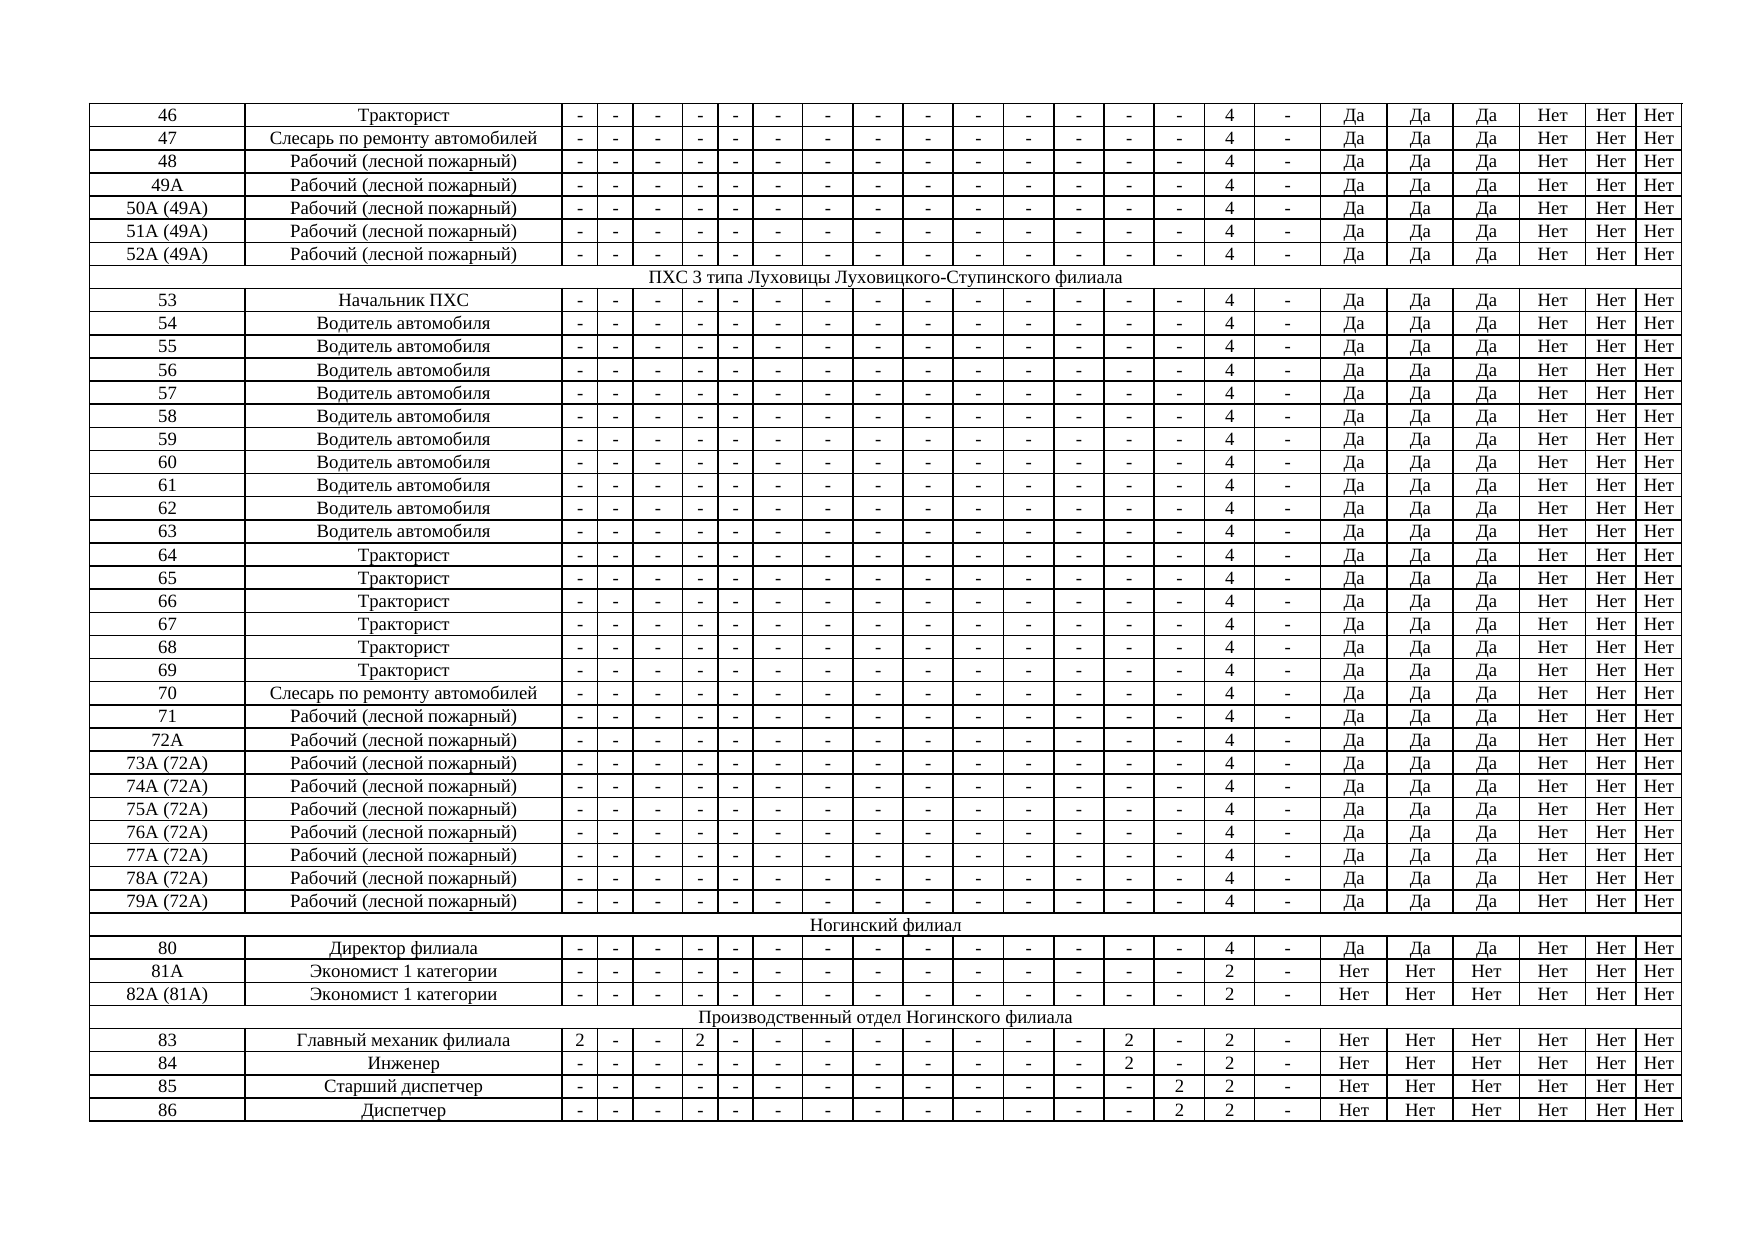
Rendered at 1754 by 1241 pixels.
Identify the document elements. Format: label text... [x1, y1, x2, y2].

table_cell Да [1321, 521, 1386, 542]
table_cell - [1055, 775, 1103, 796]
table_cell 4 [1205, 151, 1254, 172]
table_cell 79А (72А) [90, 891, 244, 912]
table_cell Да [1454, 867, 1519, 889]
table_cell Рабочий (лесной пожарный) [246, 775, 561, 796]
table_cell - [719, 983, 752, 1004]
table_cell - [719, 798, 752, 819]
table_cell - [803, 798, 852, 819]
table_cell Да [1321, 682, 1386, 704]
table_cell - [598, 983, 632, 1004]
table_cell - [954, 682, 1003, 704]
table_cell - [904, 497, 952, 519]
table_cell Водитель автомобиля [246, 359, 561, 380]
table_cell 4 [1205, 289, 1254, 311]
table_cell Да [1454, 243, 1519, 264]
table_cell Нет [1520, 544, 1585, 565]
table_cell - [1055, 752, 1103, 773]
table_cell - [598, 752, 632, 773]
table_cell - [1155, 428, 1204, 449]
table_cell - [754, 798, 802, 819]
table_cell Да [1321, 821, 1386, 843]
table_cell 4 [1205, 544, 1254, 565]
table_cell Рабочий (лесной пожарный) [246, 220, 561, 241]
table_cell Диспетчер [246, 1099, 561, 1120]
table_cell - [803, 891, 852, 912]
table_cell - [563, 197, 597, 218]
table_cell 4 [1205, 659, 1254, 681]
table_cell Рабочий (лесной пожарный) [246, 243, 561, 264]
table_cell - [719, 567, 752, 588]
table_cell - [719, 243, 752, 264]
table_cell Водитель автомобиля [246, 336, 561, 357]
table_cell - [1155, 844, 1204, 866]
table_cell Да [1388, 729, 1452, 750]
table_cell - [598, 243, 632, 264]
table_cell - [634, 151, 682, 172]
table_cell - [719, 844, 752, 866]
table_cell Директор филиала [246, 937, 561, 958]
table_cell - [598, 891, 632, 912]
table_cell Нет [1520, 682, 1585, 704]
table_cell - [954, 151, 1003, 172]
table_cell 4 [1205, 821, 1254, 843]
table_cell - [854, 521, 902, 542]
table_cell - [854, 729, 902, 750]
table_cell - [803, 706, 852, 727]
table_cell - [803, 220, 852, 241]
table_cell Да [1388, 752, 1452, 773]
table_cell - [1055, 220, 1103, 241]
table_cell 2 [1105, 1052, 1153, 1074]
table_cell - [854, 1076, 902, 1097]
table_cell 83 [90, 1029, 244, 1051]
table_cell - [1105, 312, 1153, 334]
table_cell - [904, 567, 952, 588]
table_cell - [904, 1052, 952, 1074]
table_cell Нет [1586, 1052, 1635, 1074]
table_cell - [1105, 1076, 1153, 1097]
table_cell Нет [1520, 521, 1585, 542]
table_cell Да [1388, 104, 1452, 126]
table_cell 63 [90, 521, 244, 542]
table_cell - [1055, 844, 1103, 866]
table_cell - [1155, 867, 1204, 889]
table_cell Да [1388, 636, 1452, 658]
table_cell - [719, 659, 752, 681]
table_cell Нет [1586, 289, 1635, 311]
table_cell - [1105, 151, 1153, 172]
table_cell - [1255, 821, 1320, 843]
table_cell Нет [1454, 1076, 1519, 1097]
table_cell Нет [1586, 613, 1635, 634]
table_cell - [563, 775, 597, 796]
table_cell - [634, 659, 682, 681]
table_cell - [1105, 613, 1153, 634]
table_cell Да [1321, 382, 1386, 403]
table_cell - [854, 382, 902, 403]
table_cell - [1155, 174, 1204, 195]
table_cell - [634, 243, 682, 264]
table_cell - [598, 451, 632, 473]
table_cell - [1155, 405, 1204, 426]
table_cell - [1055, 613, 1103, 634]
table_cell - [1055, 590, 1103, 611]
table_cell - [683, 289, 717, 311]
table_cell - [1105, 659, 1153, 681]
table_cell - [1055, 359, 1103, 380]
table_cell - [904, 289, 952, 311]
table_cell - [1055, 197, 1103, 218]
table_cell - [1105, 960, 1153, 981]
table_cell - [1255, 521, 1320, 542]
table_cell - [1105, 752, 1153, 773]
table_cell - [719, 544, 752, 565]
table_cell - [1255, 729, 1320, 750]
table_cell Нет [1637, 243, 1681, 264]
table_cell - [563, 104, 597, 126]
table_cell - [754, 821, 802, 843]
table_cell Нет [1520, 127, 1585, 149]
table_cell Нет [1637, 867, 1681, 889]
table_cell Да [1321, 567, 1386, 588]
table_cell - [1004, 891, 1053, 912]
table_cell - [1004, 1099, 1053, 1120]
table_cell Да [1388, 497, 1452, 519]
table_cell - [803, 289, 852, 311]
table_cell - [1155, 590, 1204, 611]
table_cell - [1105, 544, 1153, 565]
table_cell - [854, 613, 902, 634]
table_cell - [904, 382, 952, 403]
table_cell - [754, 521, 802, 542]
table_cell - [683, 197, 717, 218]
table_cell - [598, 474, 632, 496]
table_cell 71 [90, 706, 244, 727]
table_cell - [683, 174, 717, 195]
table_cell - [634, 127, 682, 149]
table_cell Да [1454, 197, 1519, 218]
table_cell - [1055, 636, 1103, 658]
table_cell - [598, 544, 632, 565]
table_cell - [634, 937, 682, 958]
table_cell 80 [90, 937, 244, 958]
table_cell Да [1388, 174, 1452, 195]
table_cell - [1055, 960, 1103, 981]
table_cell - [1055, 1099, 1103, 1120]
table_cell 55 [90, 336, 244, 357]
table_cell - [1155, 1029, 1204, 1051]
table_cell - [719, 960, 752, 981]
table_cell - [563, 336, 597, 357]
table_cell Нет [1637, 798, 1681, 819]
table_cell - [854, 474, 902, 496]
table_cell 4 [1205, 428, 1254, 449]
table_cell - [1255, 497, 1320, 519]
table_cell Нет [1637, 682, 1681, 704]
table_cell - [634, 867, 682, 889]
table_cell Нет [1637, 1029, 1681, 1051]
table_cell - [634, 428, 682, 449]
table_cell - [803, 104, 852, 126]
table_cell 4 [1205, 891, 1254, 912]
table_cell - [904, 613, 952, 634]
table_cell Нет [1520, 1029, 1585, 1051]
table_cell - [1155, 775, 1204, 796]
table_cell Да [1321, 220, 1386, 241]
table_cell Да [1388, 220, 1452, 241]
table_cell Нет [1388, 1029, 1452, 1051]
table_cell - [1055, 891, 1103, 912]
table_cell - [1155, 798, 1204, 819]
table_cell - [754, 405, 802, 426]
table_cell 66 [90, 590, 244, 611]
table_cell - [854, 405, 902, 426]
table_cell - [563, 613, 597, 634]
table_cell - [954, 497, 1003, 519]
table_cell - [1155, 752, 1204, 773]
table_cell Нет [1454, 1029, 1519, 1051]
table_cell Да [1454, 451, 1519, 473]
table_cell - [1105, 521, 1153, 542]
table_cell - [954, 405, 1003, 426]
table_cell - [954, 636, 1003, 658]
table_cell - [754, 706, 802, 727]
table_cell - [1155, 289, 1204, 311]
table_cell 4 [1205, 775, 1254, 796]
table_cell - [754, 636, 802, 658]
table_cell - [754, 197, 802, 218]
table_cell Да [1321, 659, 1386, 681]
table_cell Да [1454, 289, 1519, 311]
table_cell - [1004, 544, 1053, 565]
table_cell Нет [1586, 336, 1635, 357]
table_cell - [954, 451, 1003, 473]
table_cell - [803, 359, 852, 380]
table_cell - [683, 960, 717, 981]
table_cell Да [1388, 405, 1452, 426]
table_cell - [598, 521, 632, 542]
table_cell - [904, 151, 952, 172]
table_cell Да [1454, 636, 1519, 658]
table_cell - [563, 844, 597, 866]
table_cell 2 [1205, 1029, 1254, 1051]
table_cell Да [1454, 659, 1519, 681]
table_cell Нет [1520, 567, 1585, 588]
table_cell - [1055, 521, 1103, 542]
table_cell Нет [1637, 1076, 1681, 1097]
table_cell - [563, 220, 597, 241]
table_cell - [854, 960, 902, 981]
table_cell 4 [1205, 451, 1254, 473]
table_cell Да [1321, 127, 1386, 149]
table_cell - [854, 197, 902, 218]
table_cell - [854, 174, 902, 195]
table_cell - [904, 590, 952, 611]
table_cell - [754, 544, 802, 565]
table_cell - [598, 127, 632, 149]
table_cell Нет [1586, 521, 1635, 542]
table_cell - [1255, 243, 1320, 264]
table_cell Нет [1520, 867, 1585, 889]
table_cell Нет [1321, 1052, 1386, 1074]
table_cell Рабочий (лесной пожарный) [246, 891, 561, 912]
table_cell - [563, 729, 597, 750]
table_cell Рабочий (лесной пожарный) [246, 706, 561, 727]
table_cell - [803, 983, 852, 1004]
table_cell - [1255, 867, 1320, 889]
table_cell - [803, 474, 852, 496]
table_cell Нет [1586, 174, 1635, 195]
table_cell - [1004, 1052, 1053, 1074]
table_cell - [904, 937, 952, 958]
table_cell Нет [1520, 428, 1585, 449]
table_cell - [634, 775, 682, 796]
table_cell - [754, 1076, 802, 1097]
table_cell - [1255, 451, 1320, 473]
table_cell Рабочий (лесной пожарный) [246, 174, 561, 195]
table_cell Да [1388, 706, 1452, 727]
table_cell Нет [1520, 243, 1585, 264]
table_cell - [1004, 706, 1053, 727]
table_cell - [1155, 1052, 1204, 1074]
table_cell - [719, 636, 752, 658]
table_cell - [854, 891, 902, 912]
table_cell - [1055, 983, 1103, 1004]
table_cell 4 [1205, 104, 1254, 126]
table_cell 53 [90, 289, 244, 311]
table_cell - [1055, 798, 1103, 819]
table_cell - [683, 798, 717, 819]
table_cell - [754, 174, 802, 195]
table_cell Да [1454, 544, 1519, 565]
table_cell Водитель автомобиля [246, 474, 561, 496]
table_cell Нет [1586, 636, 1635, 658]
table_cell 58 [90, 405, 244, 426]
table_cell - [563, 1076, 597, 1097]
table_cell - [954, 312, 1003, 334]
table_cell - [904, 197, 952, 218]
table_cell - [719, 312, 752, 334]
table_cell - [1155, 706, 1204, 727]
table_cell - [1055, 937, 1103, 958]
table_cell - [1004, 752, 1053, 773]
table_cell - [803, 567, 852, 588]
table_cell Да [1454, 174, 1519, 195]
table_cell Нет [1637, 821, 1681, 843]
table_cell 4 [1205, 682, 1254, 704]
table_cell 47 [90, 127, 244, 149]
table_cell - [1004, 474, 1053, 496]
table_cell Нет [1520, 960, 1585, 981]
table_cell - [719, 891, 752, 912]
table_cell 72А [90, 729, 244, 750]
table_cell - [634, 567, 682, 588]
table_cell Рабочий (лесной пожарный) [246, 867, 561, 889]
table_cell Нет [1637, 844, 1681, 866]
table_cell Нет [1586, 821, 1635, 843]
table_cell - [754, 312, 802, 334]
table_cell - [854, 544, 902, 565]
table_cell - [1004, 613, 1053, 634]
table_cell - [1105, 891, 1153, 912]
table_cell Нет [1388, 1052, 1452, 1074]
table_cell - [1155, 521, 1204, 542]
table_cell - [954, 243, 1003, 264]
table_cell - [634, 497, 682, 519]
table_cell - [563, 405, 597, 426]
table_cell Да [1388, 798, 1452, 819]
table_cell - [1004, 428, 1053, 449]
table_cell Нет [1637, 151, 1681, 172]
table_cell 70 [90, 682, 244, 704]
table_cell Нет [1586, 729, 1635, 750]
table_cell - [854, 682, 902, 704]
table_cell 75А (72А) [90, 798, 244, 819]
table_cell - [803, 844, 852, 866]
table_cell Нет [1586, 127, 1635, 149]
table_cell - [1055, 104, 1103, 126]
table_cell Нет [1637, 752, 1681, 773]
table_cell - [1155, 891, 1204, 912]
table_cell Да [1388, 336, 1452, 357]
table_cell Нет [1637, 428, 1681, 449]
table_cell - [1004, 127, 1053, 149]
table_cell Нет [1637, 729, 1681, 750]
table_cell Да [1321, 336, 1386, 357]
table_cell - [1155, 220, 1204, 241]
table_cell Да [1388, 613, 1452, 634]
table_cell - [1105, 729, 1153, 750]
table_cell 4 [1205, 382, 1254, 403]
table_cell - [854, 983, 902, 1004]
table_cell - [719, 937, 752, 958]
table_cell Нет [1586, 1029, 1635, 1051]
table_cell Да [1454, 891, 1519, 912]
table_cell - [1055, 289, 1103, 311]
table_cell - [954, 474, 1003, 496]
table_cell - [1255, 891, 1320, 912]
table_cell Да [1388, 775, 1452, 796]
table_cell - [754, 1099, 802, 1120]
table_cell - [1255, 1099, 1320, 1120]
table_cell Нет [1586, 798, 1635, 819]
table_cell - [1004, 567, 1053, 588]
table_cell Да [1454, 336, 1519, 357]
table_cell - [1255, 336, 1320, 357]
table_cell - [683, 521, 717, 542]
table_cell Нет [1520, 937, 1585, 958]
table_cell - [719, 104, 752, 126]
table_cell 50А (49А) [90, 197, 244, 218]
table_cell - [1055, 382, 1103, 403]
table_cell - [904, 682, 952, 704]
table_cell Да [1388, 590, 1452, 611]
table_cell - [1105, 821, 1153, 843]
table_cell - [854, 243, 902, 264]
table_cell Да [1388, 937, 1452, 958]
table_cell - [1004, 1029, 1053, 1051]
table_cell - [683, 104, 717, 126]
table_cell - [1255, 359, 1320, 380]
table_cell - [598, 821, 632, 843]
table_cell - [803, 729, 852, 750]
table_cell - [1055, 1076, 1103, 1097]
table_cell 60 [90, 451, 244, 473]
table_cell - [803, 382, 852, 403]
table_cell - [719, 729, 752, 750]
table_cell Да [1321, 706, 1386, 727]
table_cell - [683, 359, 717, 380]
table_cell Да [1388, 844, 1452, 866]
table_cell - [683, 613, 717, 634]
table_cell Да [1388, 521, 1452, 542]
table_cell - [683, 844, 717, 866]
table_cell Нет [1637, 521, 1681, 542]
table_cell - [634, 983, 682, 1004]
table_cell Водитель автомобиля [246, 405, 561, 426]
table_cell - [683, 891, 717, 912]
table_cell Нет [1520, 382, 1585, 403]
table_cell - [904, 243, 952, 264]
table_cell - [563, 636, 597, 658]
table_cell Нет [1388, 1076, 1452, 1097]
table_cell - [719, 220, 752, 241]
table_cell - [954, 1029, 1003, 1051]
table_cell Да [1321, 752, 1386, 773]
table_cell - [754, 1029, 802, 1051]
table_cell 2 [1205, 1076, 1254, 1097]
table_cell Нет [1586, 752, 1635, 773]
table_cell 4 [1205, 497, 1254, 519]
table_cell Да [1454, 312, 1519, 334]
table_cell - [634, 474, 682, 496]
table_cell - [683, 821, 717, 843]
table_cell - [719, 359, 752, 380]
table_cell - [1055, 428, 1103, 449]
table_cell - [1105, 359, 1153, 380]
table_cell Нет [1637, 775, 1681, 796]
table_cell - [598, 197, 632, 218]
table_cell Да [1321, 289, 1386, 311]
table_cell Тракторист [246, 590, 561, 611]
table_cell - [683, 451, 717, 473]
table_cell Нет [1637, 127, 1681, 149]
table_cell - [1105, 567, 1153, 588]
table_cell Нет [1586, 1099, 1635, 1120]
table_cell - [719, 127, 752, 149]
table_cell 48 [90, 151, 244, 172]
table_cell Да [1388, 243, 1452, 264]
table_cell - [1004, 821, 1053, 843]
table_cell Да [1388, 312, 1452, 334]
table_cell - [1155, 636, 1204, 658]
table_cell - [719, 590, 752, 611]
table_cell Нет [1586, 544, 1635, 565]
table_cell - [954, 521, 1003, 542]
table_cell - [1004, 197, 1053, 218]
table_cell - [1255, 567, 1320, 588]
table_cell Да [1388, 197, 1452, 218]
table_cell - [634, 844, 682, 866]
table_cell - [598, 336, 632, 357]
table_cell 2 [1205, 960, 1254, 981]
table_cell - [1004, 798, 1053, 819]
table_cell - [954, 104, 1003, 126]
table_cell Ногинский филиал [90, 914, 1681, 935]
table_cell - [563, 474, 597, 496]
table_cell - [1004, 104, 1053, 126]
table_cell - [1055, 567, 1103, 588]
table_cell - [854, 844, 902, 866]
table_cell 4 [1205, 197, 1254, 218]
table_cell - [954, 590, 1003, 611]
table_cell - [1255, 174, 1320, 195]
table_cell 81А [90, 960, 244, 981]
table_cell - [854, 590, 902, 611]
table_cell - [1255, 590, 1320, 611]
table_cell - [1055, 174, 1103, 195]
table_cell - [803, 428, 852, 449]
table_cell Водитель автомобиля [246, 497, 561, 519]
table_cell - [904, 474, 952, 496]
table_cell - [1105, 127, 1153, 149]
table_cell - [683, 636, 717, 658]
table_cell - [719, 752, 752, 773]
table_cell - [803, 127, 852, 149]
table_cell Нет [1637, 104, 1681, 126]
table_cell - [904, 336, 952, 357]
table_cell - [598, 405, 632, 426]
table_cell - [1105, 983, 1153, 1004]
table_cell - [803, 1099, 852, 1120]
table_cell Нет [1586, 104, 1635, 126]
table_cell Инженер [246, 1052, 561, 1074]
table_cell - [563, 682, 597, 704]
table_cell - [954, 821, 1003, 843]
table_cell - [904, 706, 952, 727]
table_cell Нет [1520, 659, 1585, 681]
table_cell Нет [1586, 243, 1635, 264]
table_cell - [634, 289, 682, 311]
table_cell - [803, 1052, 852, 1074]
table_cell Да [1388, 127, 1452, 149]
table_cell - [634, 590, 682, 611]
table_cell - [954, 775, 1003, 796]
table_cell - [1155, 243, 1204, 264]
table_cell Да [1321, 844, 1386, 866]
table_cell - [683, 474, 717, 496]
table_cell Да [1454, 844, 1519, 866]
table_cell - [854, 127, 902, 149]
table_cell - [754, 960, 802, 981]
table_cell - [754, 336, 802, 357]
table_cell Да [1454, 220, 1519, 241]
table_cell - [563, 428, 597, 449]
table_cell - [754, 243, 802, 264]
table_cell - [1105, 706, 1153, 727]
table_cell - [1055, 243, 1103, 264]
table_cell - [563, 960, 597, 981]
table_cell - [634, 1076, 682, 1097]
table_cell - [1055, 127, 1103, 149]
table_cell Нет [1454, 1052, 1519, 1074]
table_cell - [803, 590, 852, 611]
table_cell - [1105, 867, 1153, 889]
table_cell - [1004, 983, 1053, 1004]
table_cell - [854, 798, 902, 819]
table_cell - [1105, 844, 1153, 866]
table_cell 4 [1205, 752, 1254, 773]
table_cell - [1105, 497, 1153, 519]
table_cell 4 [1205, 243, 1254, 264]
table_cell - [754, 451, 802, 473]
table_cell - [803, 336, 852, 357]
table_cell - [598, 359, 632, 380]
table_cell - [683, 567, 717, 588]
table_cell Рабочий (лесной пожарный) [246, 798, 561, 819]
table_cell 2 [1155, 1076, 1204, 1097]
table_cell - [904, 1099, 952, 1120]
table_cell - [754, 752, 802, 773]
table_cell 51А (49А) [90, 220, 244, 241]
table_cell - [1055, 544, 1103, 565]
table_cell - [754, 104, 802, 126]
table_cell - [904, 127, 952, 149]
table_cell - [904, 428, 952, 449]
table_cell Да [1321, 197, 1386, 218]
table_cell Да [1321, 151, 1386, 172]
table_cell - [683, 729, 717, 750]
table_cell - [634, 382, 682, 403]
table_cell - [854, 151, 902, 172]
table_cell - [683, 544, 717, 565]
table_cell - [954, 867, 1003, 889]
table_cell Нет [1520, 289, 1585, 311]
table_cell - [683, 243, 717, 264]
table_cell - [1055, 312, 1103, 334]
table_cell Нет [1520, 798, 1585, 819]
table_cell - [563, 174, 597, 195]
table_cell Да [1454, 127, 1519, 149]
table_cell - [683, 706, 717, 727]
table_cell - [563, 497, 597, 519]
table_cell - [904, 659, 952, 681]
table_cell - [854, 706, 902, 727]
table_cell - [1055, 474, 1103, 496]
table_cell 65 [90, 567, 244, 588]
table_cell - [954, 798, 1003, 819]
table_cell ПХС 3 типа Луховицы Луховицкого-Ступинского филиала [90, 266, 1681, 288]
table_cell - [598, 104, 632, 126]
table_cell - [854, 636, 902, 658]
table_cell 69 [90, 659, 244, 681]
table_cell 61 [90, 474, 244, 496]
table_cell - [598, 382, 632, 403]
table_cell - [954, 752, 1003, 773]
table_cell Да [1454, 682, 1519, 704]
table_cell - [1055, 729, 1103, 750]
table_cell - [1055, 867, 1103, 889]
table_cell - [904, 521, 952, 542]
table_cell 64 [90, 544, 244, 565]
table_cell Главный механик филиала [246, 1029, 561, 1051]
table_cell - [854, 752, 902, 773]
table_cell Рабочий (лесной пожарный) [246, 197, 561, 218]
table_cell - [1155, 497, 1204, 519]
table_cell Нет [1520, 151, 1585, 172]
table_cell - [634, 1052, 682, 1074]
table_cell - [803, 312, 852, 334]
table_cell - [683, 659, 717, 681]
table_cell Нет [1586, 220, 1635, 241]
table_cell - [854, 289, 902, 311]
table_cell - [854, 220, 902, 241]
table_cell Рабочий (лесной пожарный) [246, 729, 561, 750]
table_cell - [719, 613, 752, 634]
table_cell - [1105, 243, 1153, 264]
table_cell - [634, 752, 682, 773]
table_cell - [904, 821, 952, 843]
table_cell 4 [1205, 567, 1254, 588]
table_cell - [634, 706, 682, 727]
table_cell Да [1454, 151, 1519, 172]
table_cell - [1004, 1076, 1053, 1097]
table_cell - [634, 1029, 682, 1051]
table_cell Нет [1586, 567, 1635, 588]
table_cell - [1105, 197, 1153, 218]
table_cell - [563, 752, 597, 773]
table_cell - [904, 798, 952, 819]
table_cell - [754, 359, 802, 380]
table_cell - [1004, 451, 1053, 473]
table_cell 4 [1205, 636, 1254, 658]
table_cell - [1105, 428, 1153, 449]
table_cell Нет [1586, 312, 1635, 334]
table_cell Нет [1520, 312, 1585, 334]
table_cell - [754, 428, 802, 449]
table_cell - [1255, 312, 1320, 334]
table_cell - [598, 867, 632, 889]
table_cell - [1055, 821, 1103, 843]
table_cell 73А (72А) [90, 752, 244, 773]
table_cell Нет [1586, 151, 1635, 172]
table_cell - [1255, 937, 1320, 958]
table_cell Нет [1637, 960, 1681, 981]
table_cell Нет [1637, 891, 1681, 912]
table_cell 4 [1205, 613, 1254, 634]
table_cell - [1105, 1099, 1153, 1120]
table_cell Да [1454, 752, 1519, 773]
table_cell - [754, 289, 802, 311]
table_cell Да [1454, 521, 1519, 542]
table_cell - [954, 983, 1003, 1004]
table_cell - [803, 636, 852, 658]
table_cell Да [1388, 567, 1452, 588]
table_cell - [598, 937, 632, 958]
table_cell Да [1321, 798, 1386, 819]
table_cell Да [1321, 359, 1386, 380]
table_cell 2 [683, 1029, 717, 1051]
table_cell - [954, 960, 1003, 981]
table_cell Нет [1586, 960, 1635, 981]
table_cell Да [1454, 613, 1519, 634]
table_cell - [683, 127, 717, 149]
table_cell - [634, 544, 682, 565]
table_cell - [563, 1052, 597, 1074]
table_cell - [634, 1099, 682, 1120]
table_cell Да [1321, 312, 1386, 334]
table_cell - [719, 405, 752, 426]
table_cell - [598, 729, 632, 750]
table_cell Да [1454, 382, 1519, 403]
table_cell - [719, 428, 752, 449]
table_cell - [1255, 1029, 1320, 1051]
table_cell - [598, 151, 632, 172]
table_cell Да [1321, 729, 1386, 750]
table_cell Производственный отдел Ногинского филиала [90, 1006, 1681, 1028]
table_cell - [719, 1029, 752, 1051]
table_cell - [754, 567, 802, 588]
table_cell - [954, 706, 1003, 727]
table_cell Нет [1586, 451, 1635, 473]
table_cell Слесарь по ремонту автомобилей [246, 682, 561, 704]
table_cell - [683, 1099, 717, 1120]
table_cell Водитель автомобиля [246, 312, 561, 334]
table_cell - [1255, 844, 1320, 866]
table_cell - [598, 428, 632, 449]
table_cell - [904, 104, 952, 126]
table_cell - [683, 336, 717, 357]
table_cell 56 [90, 359, 244, 380]
table_cell - [1255, 104, 1320, 126]
table_cell - [1155, 821, 1204, 843]
table_cell 67 [90, 613, 244, 634]
table_cell - [683, 867, 717, 889]
table_cell - [954, 659, 1003, 681]
table_cell Да [1321, 405, 1386, 426]
table_cell - [683, 1076, 717, 1097]
table_cell 54 [90, 312, 244, 334]
table_cell - [954, 1076, 1003, 1097]
table_cell - [563, 567, 597, 588]
table_cell - [803, 197, 852, 218]
table_cell - [803, 451, 852, 473]
table_cell Нет [1520, 1076, 1585, 1097]
table_cell Нет [1321, 1099, 1386, 1120]
table_cell 49А [90, 174, 244, 195]
table_cell - [904, 844, 952, 866]
table_cell - [1105, 451, 1153, 473]
table_cell Нет [1454, 960, 1519, 981]
table_cell Водитель автомобиля [246, 521, 561, 542]
table_cell 68 [90, 636, 244, 658]
table_cell - [563, 312, 597, 334]
table_cell Да [1321, 775, 1386, 796]
table_cell Нет [1637, 613, 1681, 634]
table_cell Нет [1637, 659, 1681, 681]
table_cell - [634, 174, 682, 195]
table_cell Нет [1637, 937, 1681, 958]
table_cell Да [1454, 821, 1519, 843]
table_cell - [634, 821, 682, 843]
table_cell Да [1454, 497, 1519, 519]
table_cell - [1055, 497, 1103, 519]
table_cell - [634, 682, 682, 704]
table_cell - [1255, 405, 1320, 426]
table_cell - [598, 960, 632, 981]
table_cell - [634, 220, 682, 241]
table_cell - [563, 937, 597, 958]
table_cell Нет [1586, 405, 1635, 426]
table_cell - [563, 451, 597, 473]
table_cell Нет [1586, 197, 1635, 218]
table_cell - [1004, 659, 1053, 681]
table_cell Нет [1586, 775, 1635, 796]
table_cell - [563, 243, 597, 264]
table_cell Слесарь по ремонту автомобилей [246, 127, 561, 149]
table_cell - [683, 590, 717, 611]
table_cell - [803, 960, 852, 981]
table_cell 77А (72А) [90, 844, 244, 866]
table_cell - [683, 382, 717, 403]
table_cell - [563, 798, 597, 819]
table_cell - [1155, 983, 1204, 1004]
table_cell - [954, 937, 1003, 958]
table_cell 4 [1205, 474, 1254, 496]
table_cell - [598, 312, 632, 334]
table_cell - [904, 451, 952, 473]
table_cell Нет [1520, 706, 1585, 727]
table_cell - [563, 659, 597, 681]
table_cell 4 [1205, 844, 1254, 866]
table_cell - [634, 729, 682, 750]
table_cell - [1155, 682, 1204, 704]
table_cell - [1155, 197, 1204, 218]
table_cell - [754, 497, 802, 519]
table_cell - [954, 220, 1003, 241]
table_cell - [1155, 451, 1204, 473]
table_cell - [1105, 336, 1153, 357]
table_cell Нет [1520, 844, 1585, 866]
table_cell - [719, 474, 752, 496]
table_cell - [719, 1099, 752, 1120]
table_cell - [1004, 220, 1053, 241]
table_cell - [563, 521, 597, 542]
table_cell Нет [1637, 474, 1681, 496]
table_cell - [904, 220, 952, 241]
table_cell 4 [1205, 359, 1254, 380]
table_cell 4 [1205, 174, 1254, 195]
table_cell - [954, 174, 1003, 195]
table_cell - [1004, 243, 1053, 264]
table_cell - [904, 636, 952, 658]
table_cell Начальник ПХС [246, 289, 561, 311]
table_cell - [1155, 127, 1204, 149]
table_cell - [683, 775, 717, 796]
table_cell 4 [1205, 937, 1254, 958]
table_cell Нет [1321, 960, 1386, 981]
table_cell - [1255, 544, 1320, 565]
table_cell Да [1388, 382, 1452, 403]
table_cell - [1004, 867, 1053, 889]
table_cell 2 [1205, 1052, 1254, 1074]
table_cell - [634, 359, 682, 380]
table_cell - [719, 682, 752, 704]
table_cell Нет [1637, 590, 1681, 611]
table_cell - [754, 983, 802, 1004]
table_cell - [634, 891, 682, 912]
table_cell - [1055, 1052, 1103, 1074]
table_cell - [1004, 497, 1053, 519]
table_cell Тракторист [246, 104, 561, 126]
table_cell - [954, 729, 1003, 750]
table_cell Экономист 1 категории [246, 983, 561, 1004]
table_cell - [803, 1029, 852, 1051]
table_cell - [634, 405, 682, 426]
table_cell - [598, 567, 632, 588]
table_cell Да [1321, 451, 1386, 473]
table_cell - [854, 1099, 902, 1120]
table_cell Нет [1586, 590, 1635, 611]
table_cell Да [1388, 474, 1452, 496]
table_cell Да [1321, 867, 1386, 889]
table_cell Нет [1637, 1052, 1681, 1074]
table_cell - [1004, 590, 1053, 611]
table_cell - [1255, 960, 1320, 981]
table_cell Да [1321, 891, 1386, 912]
table_cell - [563, 359, 597, 380]
table_cell Нет [1520, 359, 1585, 380]
table_cell - [1255, 752, 1320, 773]
table_cell Нет [1637, 1099, 1681, 1120]
table_cell 4 [1205, 336, 1254, 357]
table_cell - [854, 451, 902, 473]
table_cell - [1105, 937, 1153, 958]
table_cell - [803, 613, 852, 634]
table_cell - [803, 497, 852, 519]
table_cell Да [1388, 867, 1452, 889]
table_cell - [598, 1029, 632, 1051]
table_cell - [904, 312, 952, 334]
table_cell - [1255, 197, 1320, 218]
table_cell - [1155, 659, 1204, 681]
table_cell Нет [1586, 706, 1635, 727]
table_cell - [683, 405, 717, 426]
table_cell - [1055, 405, 1103, 426]
table_cell 57 [90, 382, 244, 403]
table_cell - [1004, 174, 1053, 195]
table_cell - [1155, 474, 1204, 496]
table_cell - [1155, 104, 1204, 126]
table_cell - [563, 151, 597, 172]
table_cell Да [1321, 636, 1386, 658]
table_cell - [1155, 937, 1204, 958]
table_cell - [803, 243, 852, 264]
table_cell Нет [1520, 1052, 1585, 1074]
table_cell Нет [1637, 312, 1681, 334]
table_cell - [1255, 220, 1320, 241]
table_cell Да [1454, 104, 1519, 126]
table_cell - [904, 359, 952, 380]
table_cell Нет [1454, 983, 1519, 1004]
table_cell Нет [1586, 891, 1635, 912]
table_cell - [1255, 983, 1320, 1004]
table_cell - [1004, 682, 1053, 704]
table_cell - [1155, 613, 1204, 634]
table_cell - [598, 636, 632, 658]
table_cell - [803, 775, 852, 796]
table_cell - [598, 659, 632, 681]
table_cell Да [1321, 590, 1386, 611]
table_cell - [904, 174, 952, 195]
table_cell - [904, 1029, 952, 1051]
table_cell - [634, 336, 682, 357]
table_cell - [719, 451, 752, 473]
table_cell Да [1388, 451, 1452, 473]
table_cell - [1105, 474, 1153, 496]
table_cell - [683, 752, 717, 773]
table_cell Рабочий (лесной пожарный) [246, 821, 561, 843]
table_cell - [954, 336, 1003, 357]
table_cell - [598, 613, 632, 634]
table_cell - [598, 1052, 632, 1074]
table_cell Нет [1637, 497, 1681, 519]
table_cell 86 [90, 1099, 244, 1120]
table_cell Да [1454, 405, 1519, 426]
table_cell 4 [1205, 798, 1254, 819]
table_cell - [954, 844, 1003, 866]
table_cell - [754, 1052, 802, 1074]
table_cell 4 [1205, 706, 1254, 727]
table_cell Нет [1586, 359, 1635, 380]
table_cell - [1255, 1052, 1320, 1074]
table_cell - [1105, 382, 1153, 403]
table_cell Нет [1321, 1076, 1386, 1097]
table_cell Да [1321, 937, 1386, 958]
table_cell - [1004, 151, 1053, 172]
table_cell Нет [1586, 983, 1635, 1004]
table_cell - [634, 521, 682, 542]
table_cell - [683, 428, 717, 449]
table_cell - [754, 891, 802, 912]
table_cell - [1105, 682, 1153, 704]
table_cell - [1055, 1029, 1103, 1051]
table_cell - [854, 1052, 902, 1074]
table_cell Нет [1586, 867, 1635, 889]
table_cell Нет [1321, 1029, 1386, 1051]
table_cell Да [1388, 151, 1452, 172]
table_cell Рабочий (лесной пожарный) [246, 752, 561, 773]
table_cell - [563, 821, 597, 843]
table_cell Нет [1520, 497, 1585, 519]
table_cell 62 [90, 497, 244, 519]
table_cell 2 [563, 1029, 597, 1051]
table_cell - [754, 613, 802, 634]
table_cell - [683, 220, 717, 241]
table_cell Нет [1586, 428, 1635, 449]
table_cell - [563, 891, 597, 912]
table_cell - [719, 1052, 752, 1074]
table_cell - [1055, 151, 1103, 172]
table_cell - [598, 775, 632, 796]
table_cell - [1155, 544, 1204, 565]
table_cell - [754, 127, 802, 149]
table_cell - [854, 312, 902, 334]
table_cell - [719, 151, 752, 172]
table_cell - [1255, 382, 1320, 403]
table_cell - [719, 336, 752, 357]
table_cell Нет [1388, 960, 1452, 981]
table_cell - [1155, 567, 1204, 588]
table_cell Нет [1637, 706, 1681, 727]
table_cell - [754, 937, 802, 958]
table_cell Нет [1520, 451, 1585, 473]
table_cell - [563, 127, 597, 149]
table_cell Тракторист [246, 544, 561, 565]
table_cell Да [1321, 104, 1386, 126]
table_cell Да [1388, 821, 1452, 843]
table_cell - [683, 312, 717, 334]
table_cell 4 [1205, 521, 1254, 542]
table_cell - [1055, 451, 1103, 473]
table_cell 4 [1205, 127, 1254, 149]
table_cell - [904, 867, 952, 889]
table_cell - [904, 544, 952, 565]
table_cell Да [1321, 497, 1386, 519]
table_cell Нет [1520, 775, 1585, 796]
table_cell Нет [1586, 382, 1635, 403]
table_cell - [904, 775, 952, 796]
table_cell - [854, 359, 902, 380]
table_cell 46 [90, 104, 244, 126]
table_cell - [803, 867, 852, 889]
table_cell - [1155, 960, 1204, 981]
table_cell - [904, 983, 952, 1004]
table_cell Да [1321, 243, 1386, 264]
table_cell 4 [1205, 867, 1254, 889]
table_cell - [1105, 636, 1153, 658]
table_cell Да [1388, 682, 1452, 704]
table_cell Экономист 1 категории [246, 960, 561, 981]
table_cell - [1255, 636, 1320, 658]
table_cell - [1105, 590, 1153, 611]
table_cell - [1255, 706, 1320, 727]
table_cell - [1105, 798, 1153, 819]
table_cell - [754, 867, 802, 889]
table_cell - [754, 151, 802, 172]
table_cell - [719, 289, 752, 311]
table_cell - [1155, 359, 1204, 380]
table_cell - [683, 682, 717, 704]
table_cell - [563, 382, 597, 403]
table_cell Да [1454, 590, 1519, 611]
table_cell - [904, 752, 952, 773]
table_cell - [683, 151, 717, 172]
table_cell - [954, 544, 1003, 565]
table_cell - [954, 1099, 1003, 1120]
table_cell - [1105, 405, 1153, 426]
table_cell Нет [1637, 382, 1681, 403]
table_cell 59 [90, 428, 244, 449]
table_cell 52А (49А) [90, 243, 244, 264]
table_cell - [563, 706, 597, 727]
table_cell - [563, 867, 597, 889]
table_cell - [1255, 613, 1320, 634]
table_cell Нет [1637, 451, 1681, 473]
table_cell Нет [1637, 544, 1681, 565]
table_cell 78А (72А) [90, 867, 244, 889]
table_cell 82А (81А) [90, 983, 244, 1004]
table_cell - [598, 497, 632, 519]
table_cell - [598, 798, 632, 819]
table_cell - [563, 1099, 597, 1120]
table_cell - [803, 544, 852, 565]
table_cell 2 [1205, 983, 1254, 1004]
table_cell 2 [1205, 1099, 1254, 1120]
table_cell - [719, 521, 752, 542]
table_cell Да [1388, 359, 1452, 380]
table_cell - [803, 151, 852, 172]
table_cell Тракторист [246, 567, 561, 588]
table_cell Нет [1586, 682, 1635, 704]
table_cell Нет [1520, 729, 1585, 750]
table_cell - [803, 405, 852, 426]
table_cell - [598, 706, 632, 727]
table_cell Водитель автомобиля [246, 382, 561, 403]
table_cell - [634, 798, 682, 819]
table_cell Нет [1637, 359, 1681, 380]
table_cell Нет [1520, 1099, 1585, 1120]
table_cell Нет [1388, 983, 1452, 1004]
table_cell - [1004, 312, 1053, 334]
table_cell - [634, 197, 682, 218]
table_cell - [754, 775, 802, 796]
table_cell - [904, 405, 952, 426]
table_cell Нет [1586, 659, 1635, 681]
table_cell - [1105, 775, 1153, 796]
table_cell - [563, 289, 597, 311]
table_cell Нет [1586, 497, 1635, 519]
table_cell - [954, 382, 1003, 403]
table_cell Рабочий (лесной пожарный) [246, 151, 561, 172]
table_cell - [854, 1029, 902, 1051]
table_cell - [854, 336, 902, 357]
table_cell - [719, 706, 752, 727]
table_cell Тракторист [246, 613, 561, 634]
table_cell - [803, 1076, 852, 1097]
table_cell 84 [90, 1052, 244, 1074]
table_cell Нет [1520, 891, 1585, 912]
table_cell Да [1454, 428, 1519, 449]
table_cell - [754, 682, 802, 704]
table_cell - [598, 220, 632, 241]
table_cell - [598, 844, 632, 866]
table_cell Нет [1520, 197, 1585, 218]
table_cell - [634, 312, 682, 334]
table_cell Да [1388, 544, 1452, 565]
table_cell - [1155, 382, 1204, 403]
table_cell - [719, 1076, 752, 1097]
table_cell Нет [1520, 220, 1585, 241]
table_cell - [598, 590, 632, 611]
table_cell - [1004, 636, 1053, 658]
table_cell Нет [1321, 983, 1386, 1004]
table_cell - [803, 521, 852, 542]
table_cell - [1004, 729, 1053, 750]
table_cell - [904, 960, 952, 981]
table_cell - [954, 1052, 1003, 1074]
table_cell - [754, 729, 802, 750]
table_cell - [754, 474, 802, 496]
table_cell - [634, 451, 682, 473]
table_cell - [754, 844, 802, 866]
table_cell - [1255, 775, 1320, 796]
table_cell - [1255, 659, 1320, 681]
table_cell Нет [1520, 752, 1585, 773]
table_cell - [719, 775, 752, 796]
table_cell - [719, 497, 752, 519]
table_cell - [598, 174, 632, 195]
table_cell - [634, 613, 682, 634]
table_cell Тракторист [246, 636, 561, 658]
table_cell - [1004, 960, 1053, 981]
table_cell - [803, 659, 852, 681]
table_cell - [1004, 405, 1053, 426]
table_cell Да [1321, 428, 1386, 449]
table_cell Нет [1454, 1099, 1519, 1120]
table_cell Рабочий (лесной пожарный) [246, 844, 561, 866]
table_cell Да [1454, 798, 1519, 819]
table_cell - [634, 636, 682, 658]
table_cell Старший диспетчер [246, 1076, 561, 1097]
table_cell - [1105, 289, 1153, 311]
table_cell Да [1454, 474, 1519, 496]
table_cell - [803, 174, 852, 195]
table_cell 4 [1205, 220, 1254, 241]
table_cell - [854, 775, 902, 796]
table_cell - [683, 937, 717, 958]
table_cell - [719, 174, 752, 195]
table_cell - [1105, 104, 1153, 126]
table_cell Водитель автомобиля [246, 428, 561, 449]
table_cell Да [1454, 706, 1519, 727]
table_cell Нет [1520, 174, 1585, 195]
table_cell - [1155, 151, 1204, 172]
table_cell Нет [1637, 289, 1681, 311]
table_cell 4 [1205, 590, 1254, 611]
table_cell - [1255, 682, 1320, 704]
table_cell - [1255, 1076, 1320, 1097]
table_cell - [754, 590, 802, 611]
table_cell 4 [1205, 405, 1254, 426]
table_cell - [854, 104, 902, 126]
table_cell - [854, 867, 902, 889]
table_cell Да [1454, 729, 1519, 750]
table_cell - [854, 937, 902, 958]
table_cell Нет [1637, 567, 1681, 588]
table_cell - [1055, 706, 1103, 727]
table_cell - [1255, 127, 1320, 149]
table_cell Нет [1586, 844, 1635, 866]
table_cell 4 [1205, 729, 1254, 750]
table_cell 2 [1105, 1029, 1153, 1051]
table_cell - [634, 104, 682, 126]
table_cell Да [1454, 937, 1519, 958]
table_cell Нет [1520, 590, 1585, 611]
table_cell - [904, 891, 952, 912]
table_cell Да [1388, 428, 1452, 449]
table_cell - [1004, 289, 1053, 311]
table_cell - [1255, 474, 1320, 496]
table_cell - [954, 613, 1003, 634]
table_cell - [1004, 521, 1053, 542]
table_cell - [754, 659, 802, 681]
table_cell Нет [1637, 336, 1681, 357]
table_cell 74А (72А) [90, 775, 244, 796]
table_cell Нет [1637, 405, 1681, 426]
table_cell - [1004, 937, 1053, 958]
table_cell 76А (72А) [90, 821, 244, 843]
table_cell - [1004, 336, 1053, 357]
table_cell Нет [1637, 220, 1681, 241]
table_cell Да [1321, 474, 1386, 496]
table_cell - [1255, 428, 1320, 449]
table_cell - [1055, 659, 1103, 681]
table_cell Нет [1637, 174, 1681, 195]
table_cell Водитель автомобиля [246, 451, 561, 473]
table_cell - [634, 960, 682, 981]
table_cell - [754, 382, 802, 403]
table_cell - [719, 821, 752, 843]
table_cell Да [1388, 289, 1452, 311]
table_cell Да [1388, 659, 1452, 681]
table_cell - [1105, 220, 1153, 241]
table_cell Да [1321, 174, 1386, 195]
table_cell - [954, 127, 1003, 149]
table_cell - [1004, 359, 1053, 380]
table_cell Нет [1520, 336, 1585, 357]
table_cell Нет [1586, 474, 1635, 496]
table_cell - [754, 220, 802, 241]
table_cell - [683, 497, 717, 519]
table_cell - [563, 590, 597, 611]
table_cell - [854, 821, 902, 843]
table_cell Тракторист [246, 659, 561, 681]
table_cell Да [1454, 567, 1519, 588]
table_cell - [598, 1099, 632, 1120]
table_cell - [563, 983, 597, 1004]
table_cell Да [1321, 544, 1386, 565]
table_cell - [803, 821, 852, 843]
table_cell - [954, 428, 1003, 449]
table_cell - [954, 359, 1003, 380]
table_cell - [683, 1052, 717, 1074]
table_cell Да [1454, 775, 1519, 796]
table_cell - [719, 382, 752, 403]
table_cell Нет [1388, 1099, 1452, 1120]
table_cell - [803, 937, 852, 958]
table_cell Нет [1586, 937, 1635, 958]
table_cell 2 [1155, 1099, 1204, 1120]
table_cell Да [1454, 359, 1519, 380]
table_cell - [598, 1076, 632, 1097]
table_cell Нет [1520, 636, 1585, 658]
table_cell - [719, 197, 752, 218]
table_cell - [683, 983, 717, 1004]
table_cell - [854, 428, 902, 449]
table_cell - [954, 891, 1003, 912]
table_cell Нет [1520, 821, 1585, 843]
table_cell - [954, 289, 1003, 311]
table_cell - [1255, 798, 1320, 819]
table_cell - [719, 867, 752, 889]
table_cell - [904, 1076, 952, 1097]
table_cell Нет [1637, 197, 1681, 218]
table_cell Нет [1520, 474, 1585, 496]
table_cell - [1004, 775, 1053, 796]
table_cell - [1055, 682, 1103, 704]
table_cell Нет [1637, 636, 1681, 658]
table_cell - [954, 197, 1003, 218]
table_cell Нет [1520, 405, 1585, 426]
table_cell - [1105, 174, 1153, 195]
table_cell - [854, 567, 902, 588]
table_cell - [904, 729, 952, 750]
table_cell Да [1388, 891, 1452, 912]
table_cell - [1004, 382, 1053, 403]
table_cell Нет [1520, 983, 1585, 1004]
table_cell - [854, 497, 902, 519]
table_cell - [954, 567, 1003, 588]
table_cell - [598, 682, 632, 704]
table_cell Нет [1520, 104, 1585, 126]
table_cell - [803, 682, 852, 704]
table_cell Да [1321, 613, 1386, 634]
table_cell - [598, 289, 632, 311]
table_cell 4 [1205, 312, 1254, 334]
table_cell Нет [1586, 1076, 1635, 1097]
table_cell Нет [1520, 613, 1585, 634]
table_cell - [854, 659, 902, 681]
table_cell - [1155, 336, 1204, 357]
table_cell - [1004, 844, 1053, 866]
table_cell - [1055, 336, 1103, 357]
table_cell - [1255, 151, 1320, 172]
table_cell Нет [1637, 983, 1681, 1004]
table_cell - [1155, 729, 1204, 750]
table_cell - [1155, 312, 1204, 334]
table_cell - [1255, 289, 1320, 311]
table_cell - [563, 544, 597, 565]
table_cell 85 [90, 1076, 244, 1097]
table_cell - [803, 752, 852, 773]
